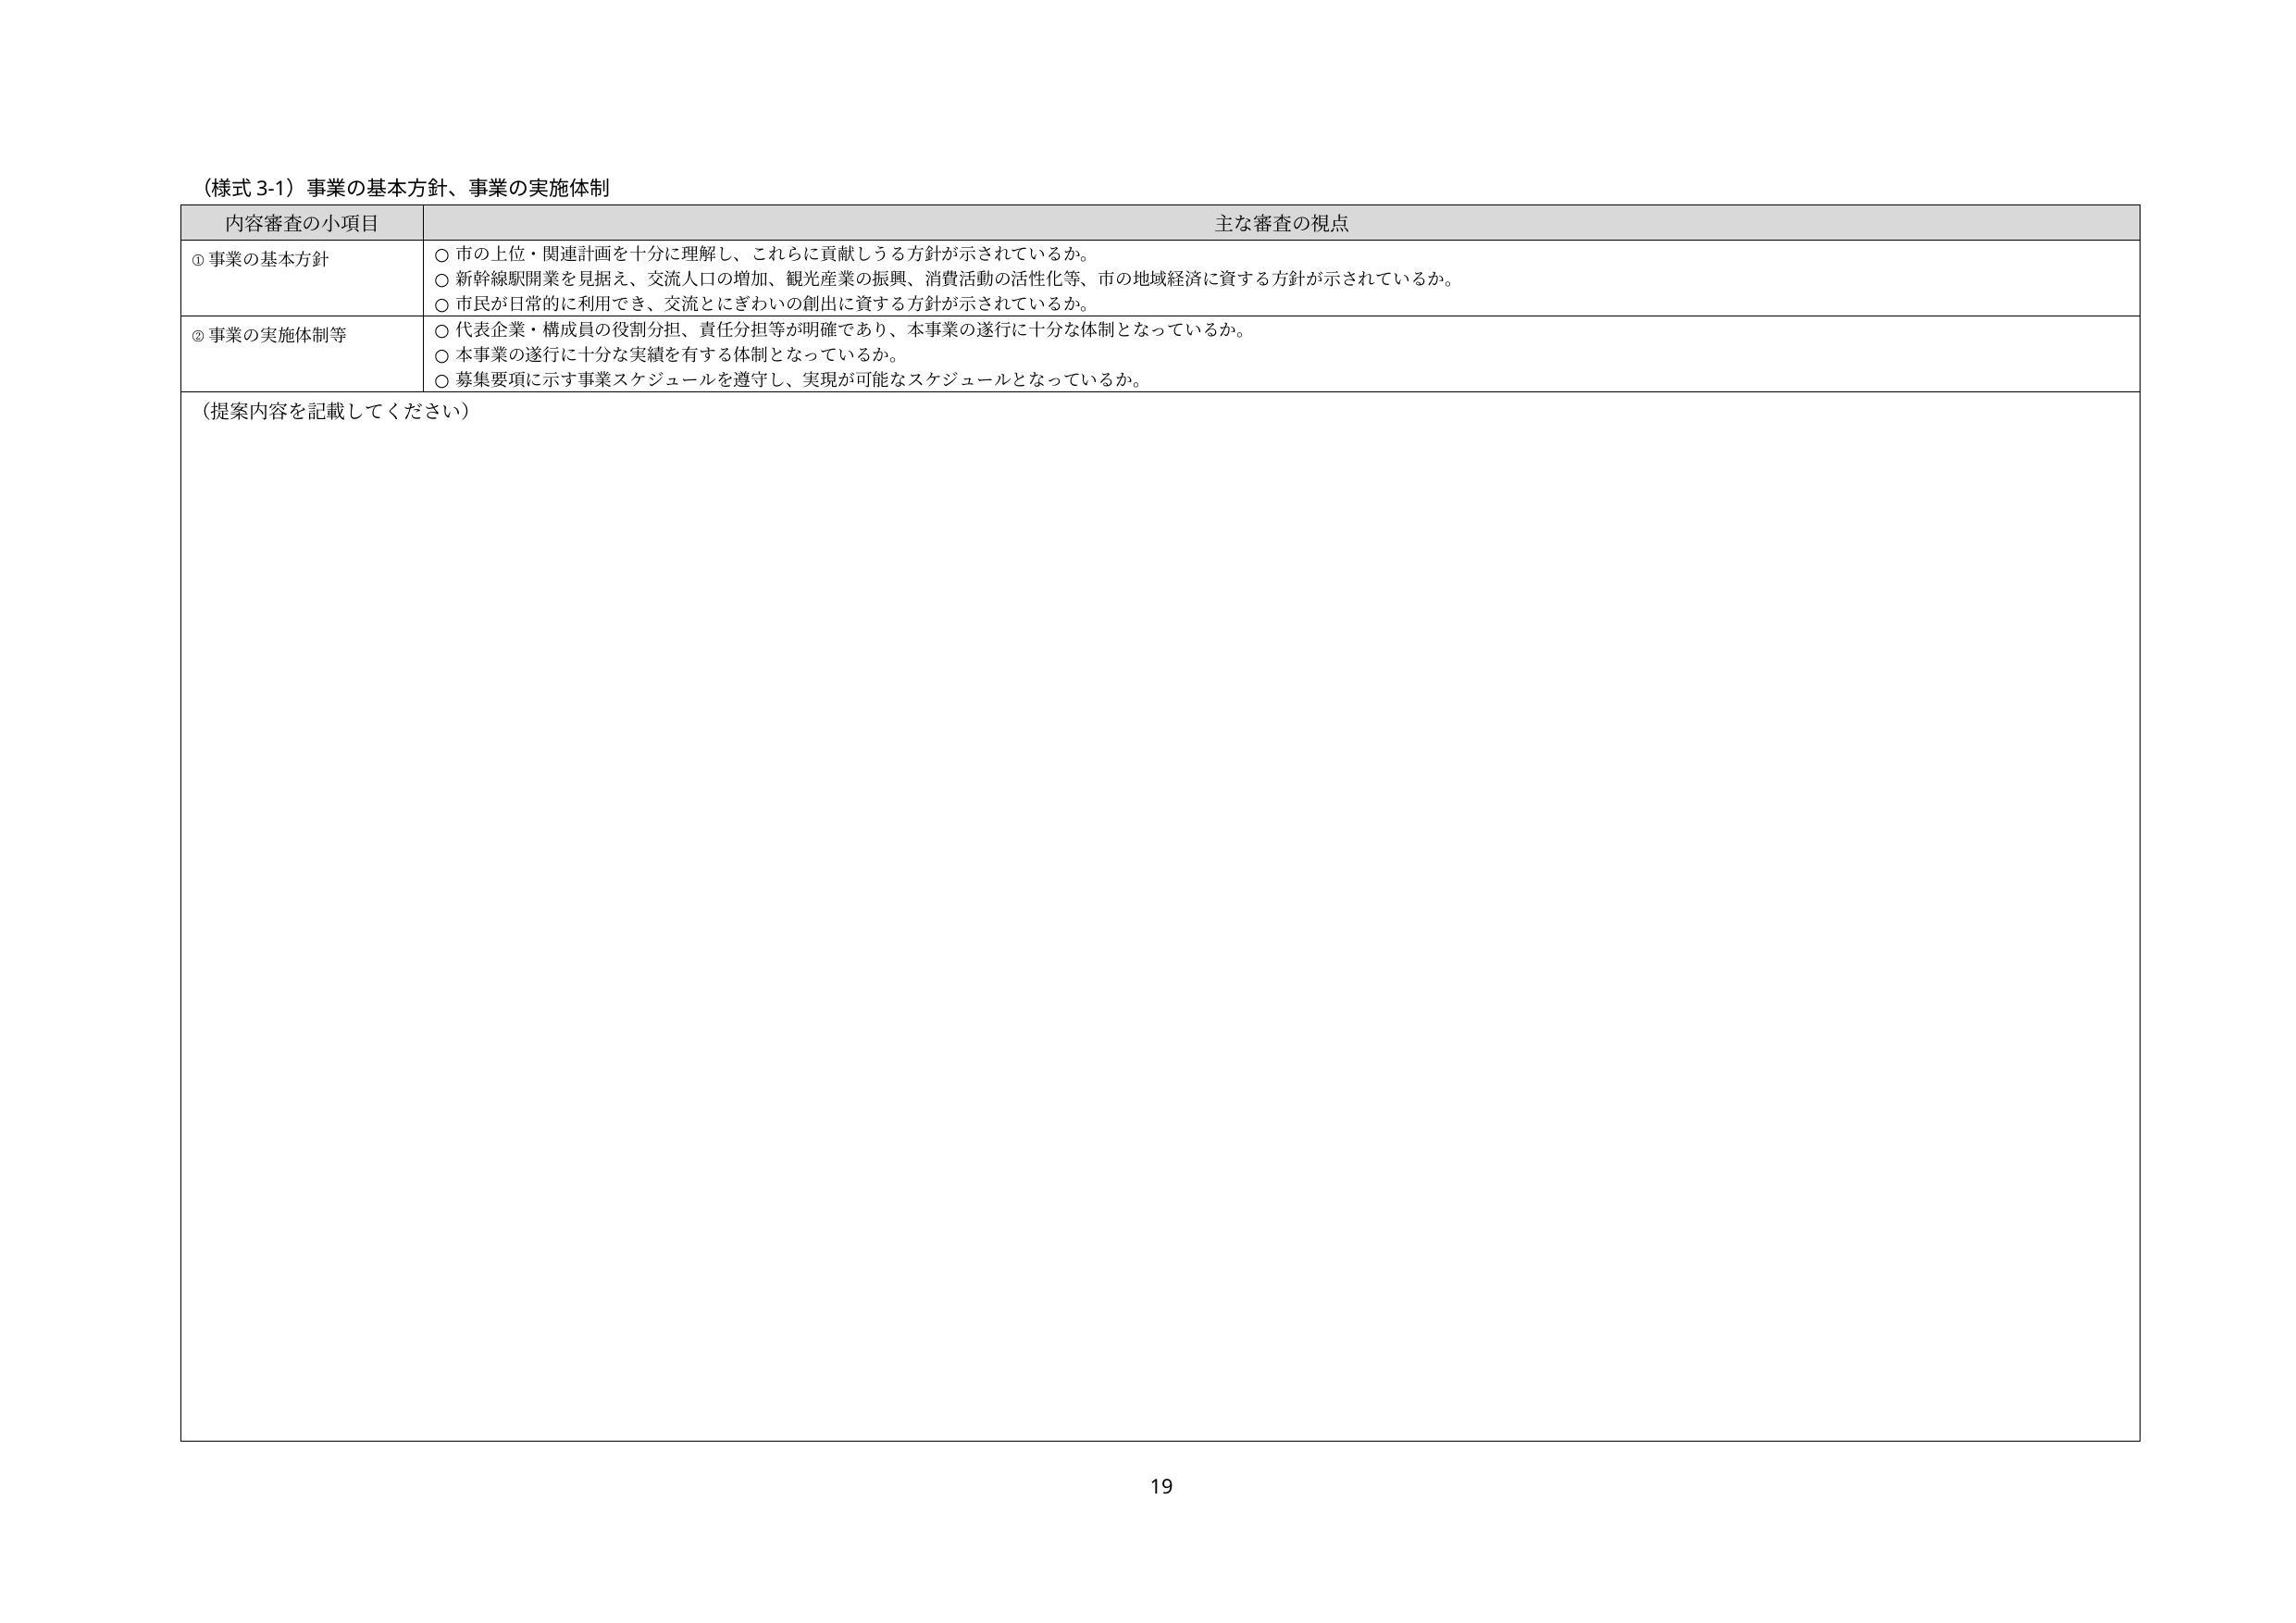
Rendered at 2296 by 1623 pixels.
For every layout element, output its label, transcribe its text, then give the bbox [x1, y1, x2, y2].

table_cell （提案内容を記載してください） [181, 392, 2140, 1441]
table_cell ①事業の基本方針 [181, 241, 423, 316]
table_header 主な審査の視点 [424, 205, 2140, 240]
table_header 内容審査の小項目 [181, 205, 423, 240]
table_cell 市の上位・関連計画を十分に理解し、これらに貢献しうる方針が示されているか。 新幹線駅開業を見据え、交流人口の増加、観光産業の振興、消費活動の活性化等、市の地域経済に資する方針が示されているか。 市民が日常的に利用でき、交流とにぎわいの創出に資する方針が示されているか。 [424, 241, 2140, 316]
table_cell ②事業の実施体制等 [181, 316, 423, 391]
table_cell 代表企業・構成員の役割分担、責任分担等が明確であり、本事業の遂行に十分な体制となっているか。 本事業の遂行に十分な実績を有する体制となっているか。 募集要項に示す事業スケジュールを遵守し、実現が可能なスケジュールとなっているか。 [424, 316, 2140, 391]
subtitle （様式3-1）事業の基本方針、事業の実施体制 [192, 169, 2131, 204]
